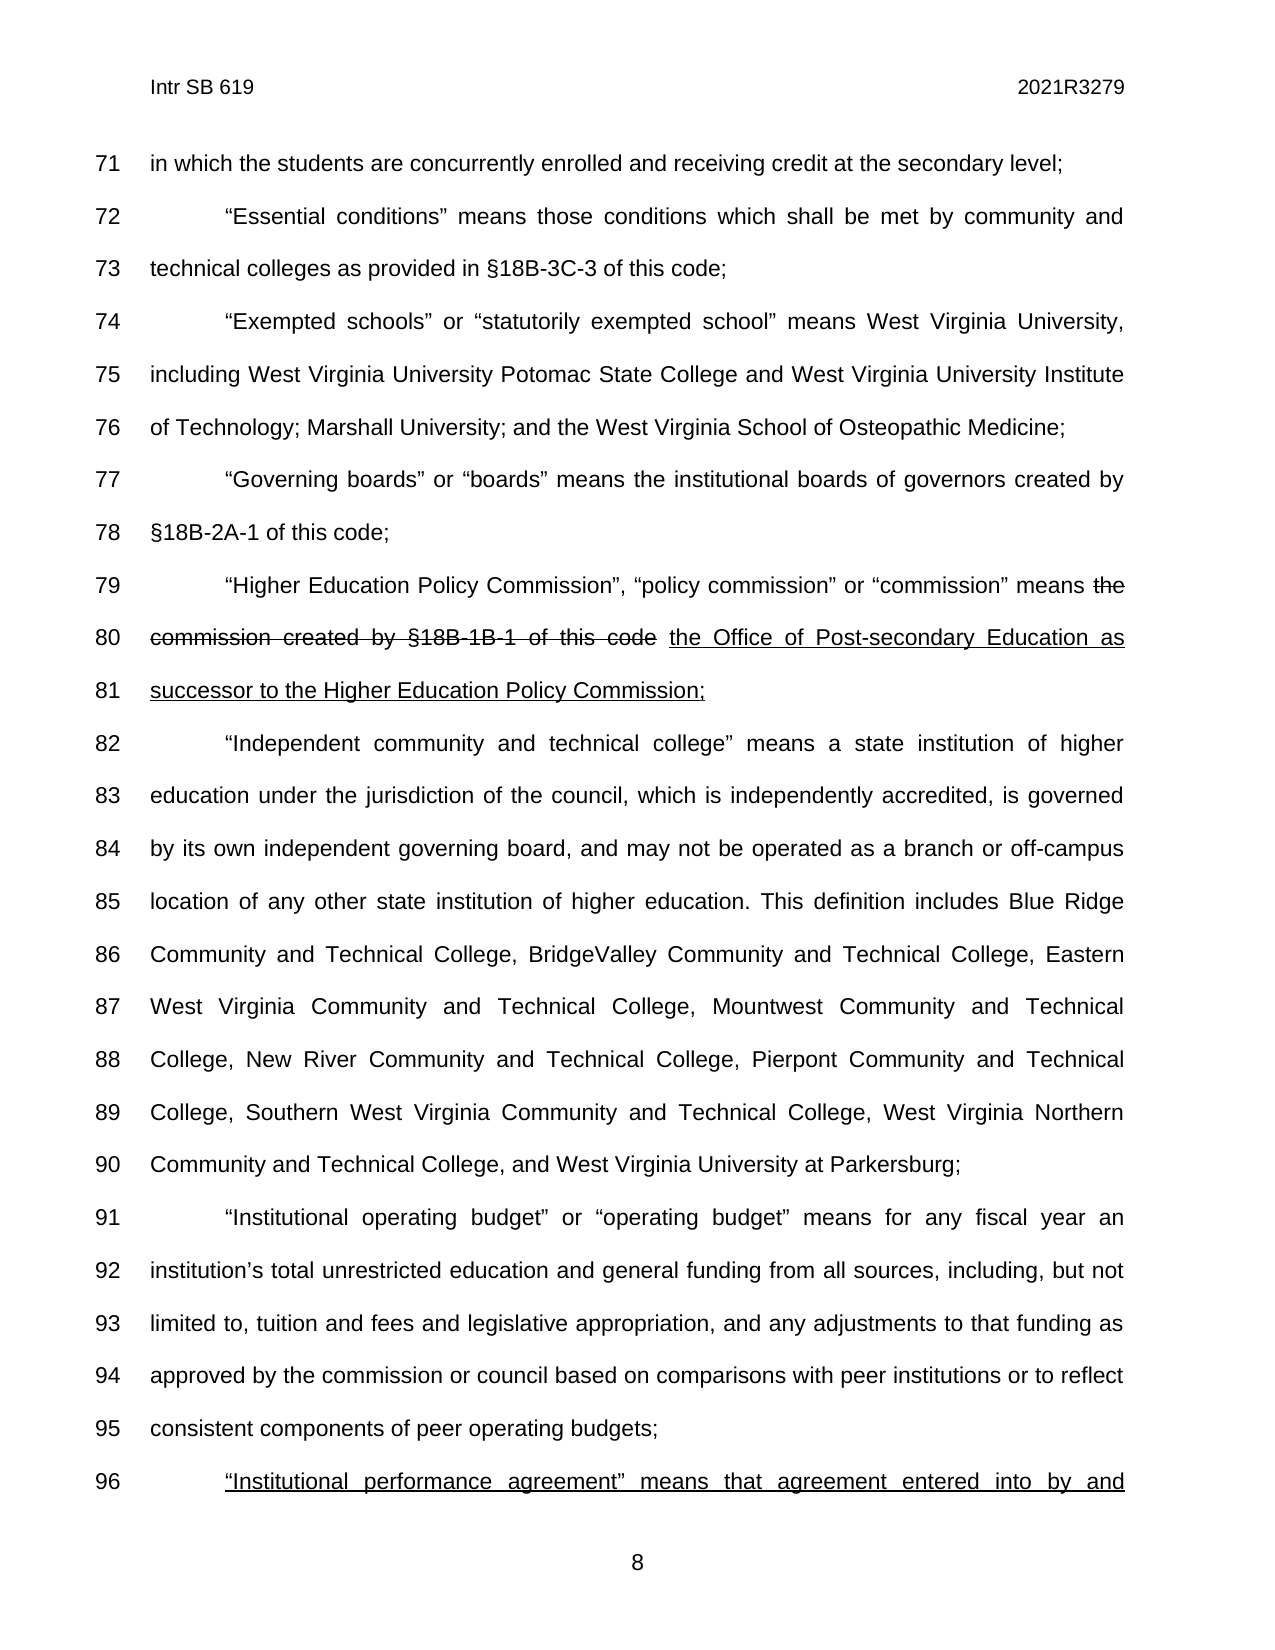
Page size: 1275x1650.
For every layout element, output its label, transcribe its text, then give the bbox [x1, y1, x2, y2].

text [150, 1468, 1125, 1494]
text “Exempted schools” or “statutorily exempted school” means West Virginia University, including West Virginia University Potomac State College and West Virginia University Institute of Technology; Marshall University; and the West Virginia School of Osteopathic Medicine; [150, 308, 1125, 440]
text “Institutional operating budget” or “operating budget” means for any fiscal year an institution’s total unrestricted education and general funding from all sources, including, but not limited to, tuition and fees and legislative appropriation, and any adjustments to that funding as approved by the commission or council based on comparisons with peer institutions or to reflect consistent components of peer operating budgets; [150, 1204, 1125, 1441]
text “Governing boards” or “boards” means the institutional boards of governors created by §18B-2A-1 of this code; [150, 466, 1125, 545]
text “Independent community and technical college” means a state institution of higher education under the jurisdiction of the council, which is independently accredited, is governed by its own independent governing board, and may not be operated as a branch or off-campus location of any other state institution of higher education. This definition includes Blue Ridge Community and Technical College, BridgeValley Community and Technical College, Eastern West Virginia Community and Technical College, Mountwest Community and Technical College, New River Community and Technical College, Pierpont Community and Technical College, Southern West Virginia Community and Technical College, West Virginia Northern Community and Technical College, and West Virginia University at Parkersburg; [150, 730, 1125, 1178]
text “Essential conditions” means those conditions which shall be met by community and technical colleges as provided in §18B-3C-3 of this code; [150, 203, 1125, 282]
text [150, 150, 1125, 176]
text “Higher Education Policy Commission”, “policy commission” or “commission” means the commission created by §18B-1B-1 of this code the Office of Post-secondary Education as successor to the Higher Education Policy Commission; [150, 572, 1125, 703]
